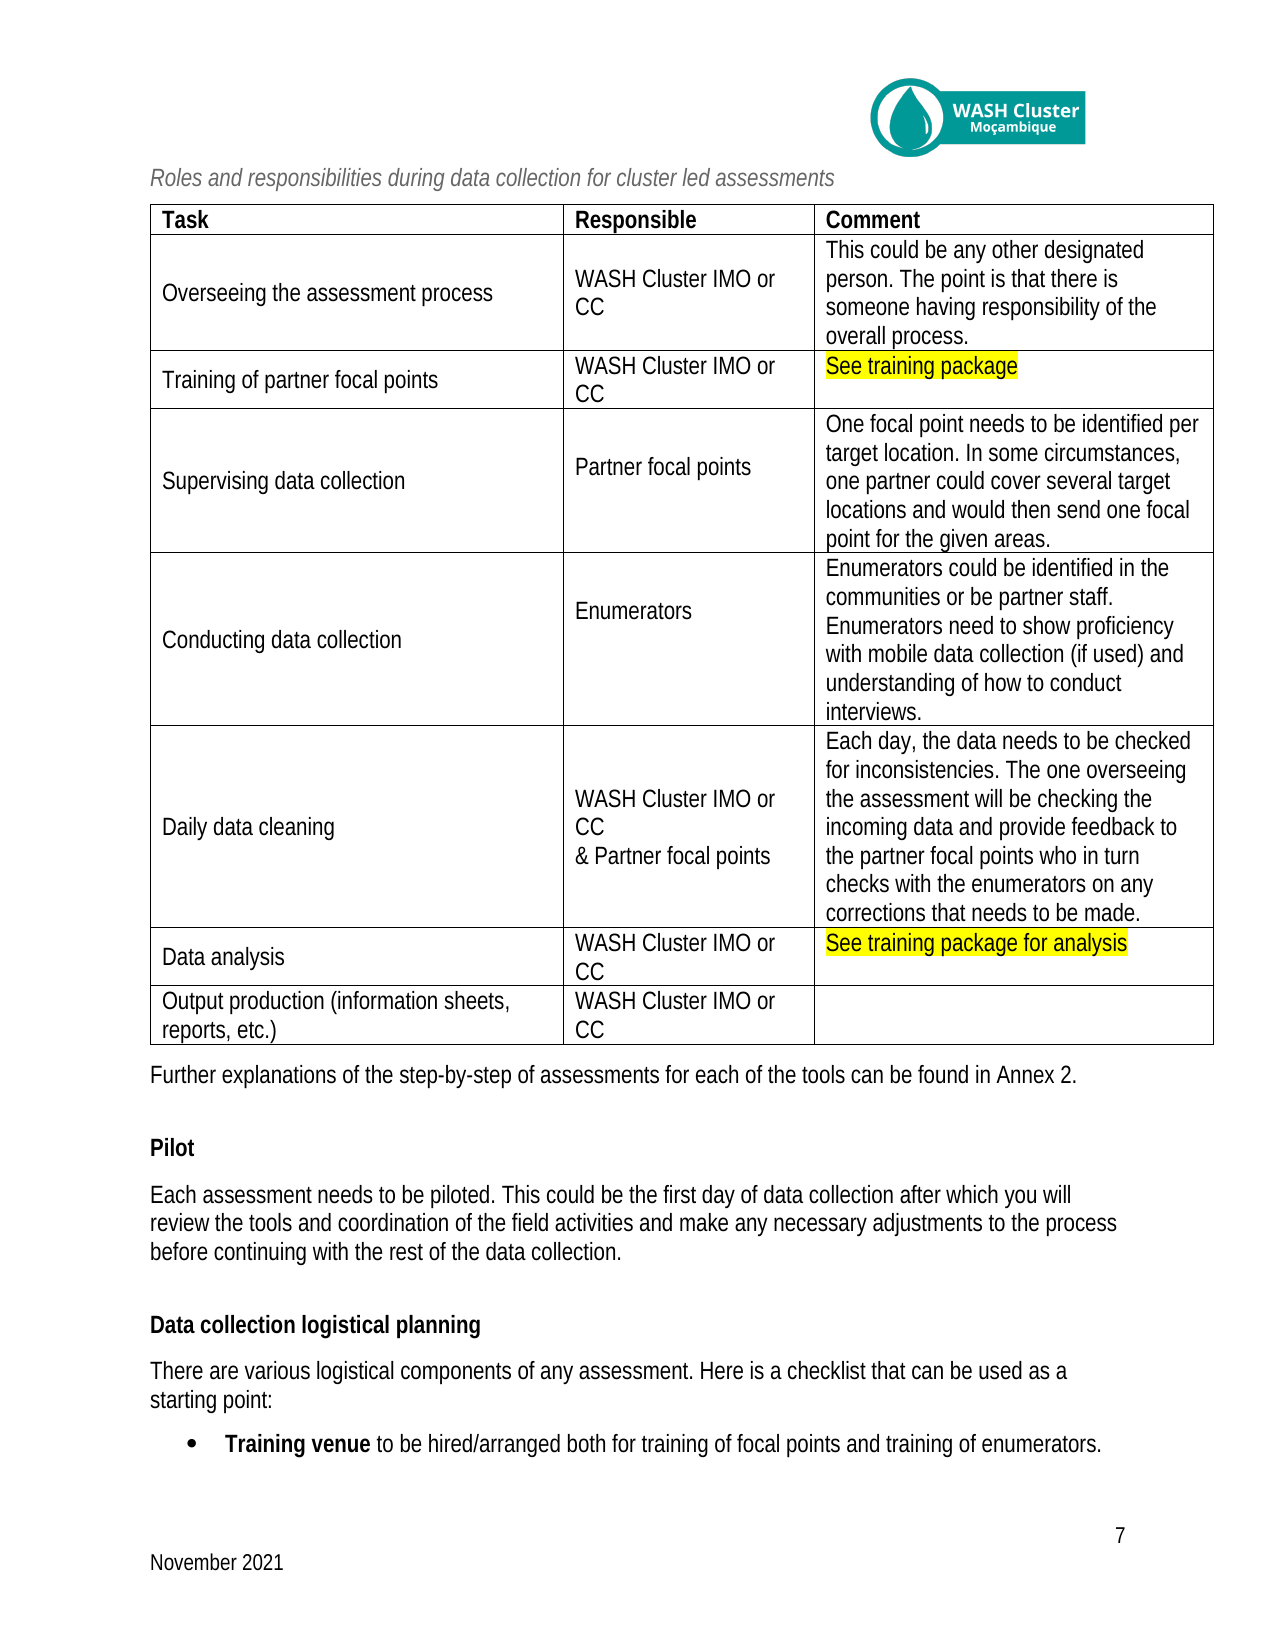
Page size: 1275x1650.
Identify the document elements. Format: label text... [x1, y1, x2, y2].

table_cell Overseeing the assessment process [151, 235, 563, 350]
picture [865, 75, 1091, 164]
table_cell Conducting data collection [151, 553, 563, 725]
table_cell Each day, the data needs to be checked for inconsistencies. The one overseeing the assessment will be checking the incoming data and provide feedback to the partner focal points who in turn checks with the enumerators on any corrections that needs to be made. [815, 726, 1213, 927]
subtitle Roles and responsibilities during data collection for cluster led assessments [150, 163, 1125, 192]
table_cell Enumerators [564, 553, 814, 725]
table_cell One focal point needs to be identified per target location. In some circumstances, one partner could cover several target locations and would then send one focal point for the given areas. [815, 409, 1213, 552]
table_cell This could be any other designated person. The point is that there is someone having responsibility of the overall process. [815, 235, 1213, 350]
table_cell [815, 986, 1213, 1043]
table_cell See training package for analysis [815, 928, 1213, 985]
text Further explanations of the step-by-step of assessments for each of the tools can be found in Annex 2. [150, 1060, 1125, 1089]
table_header Comment [815, 205, 1213, 234]
table_header Task [151, 205, 563, 234]
table_cell See training package [815, 351, 1213, 408]
table_cell Data analysis [151, 928, 563, 985]
table_cell Output production (information sheets, reports, etc.) [151, 986, 563, 1043]
text There are various logistical components of any assessment. Here is a checklist that can be used as a starting point: [150, 1356, 1125, 1414]
table_cell Supervising data collection [151, 409, 563, 552]
table_cell Partner focal points [564, 409, 814, 552]
table_cell WASH Cluster IMO or CC [564, 986, 814, 1043]
table_cell WASH Cluster IMO or CC [564, 928, 814, 985]
table_cell WASH Cluster IMO or CC & Partner focal points [564, 726, 814, 927]
table_cell Daily data cleaning [151, 726, 563, 927]
table_header Responsible [564, 205, 814, 234]
list Training venue to be hired/arranged both for training of focal points and training of enumerators. [187, 1429, 1125, 1458]
table_cell Training of partner focal points [151, 351, 563, 408]
table_cell WASH Cluster IMO or CC [564, 235, 814, 350]
subtitle Pilot [150, 1133, 1125, 1162]
text Each assessment needs to be piloted. This could be the first day of data collection after which you will review the tools and coordination of the field activities and make any necessary adjustments to the process before continuing with the rest of the data collection. [150, 1179, 1125, 1266]
table_cell Enumerators could be identified in the communities or be partner staff. Enumerators need to show proficiency with mobile data collection (if used) and understanding of how to conduct interviews. [815, 553, 1213, 725]
table_cell WASH Cluster IMO or CC [564, 351, 814, 408]
subtitle Data collection logistical planning [150, 1310, 1125, 1338]
